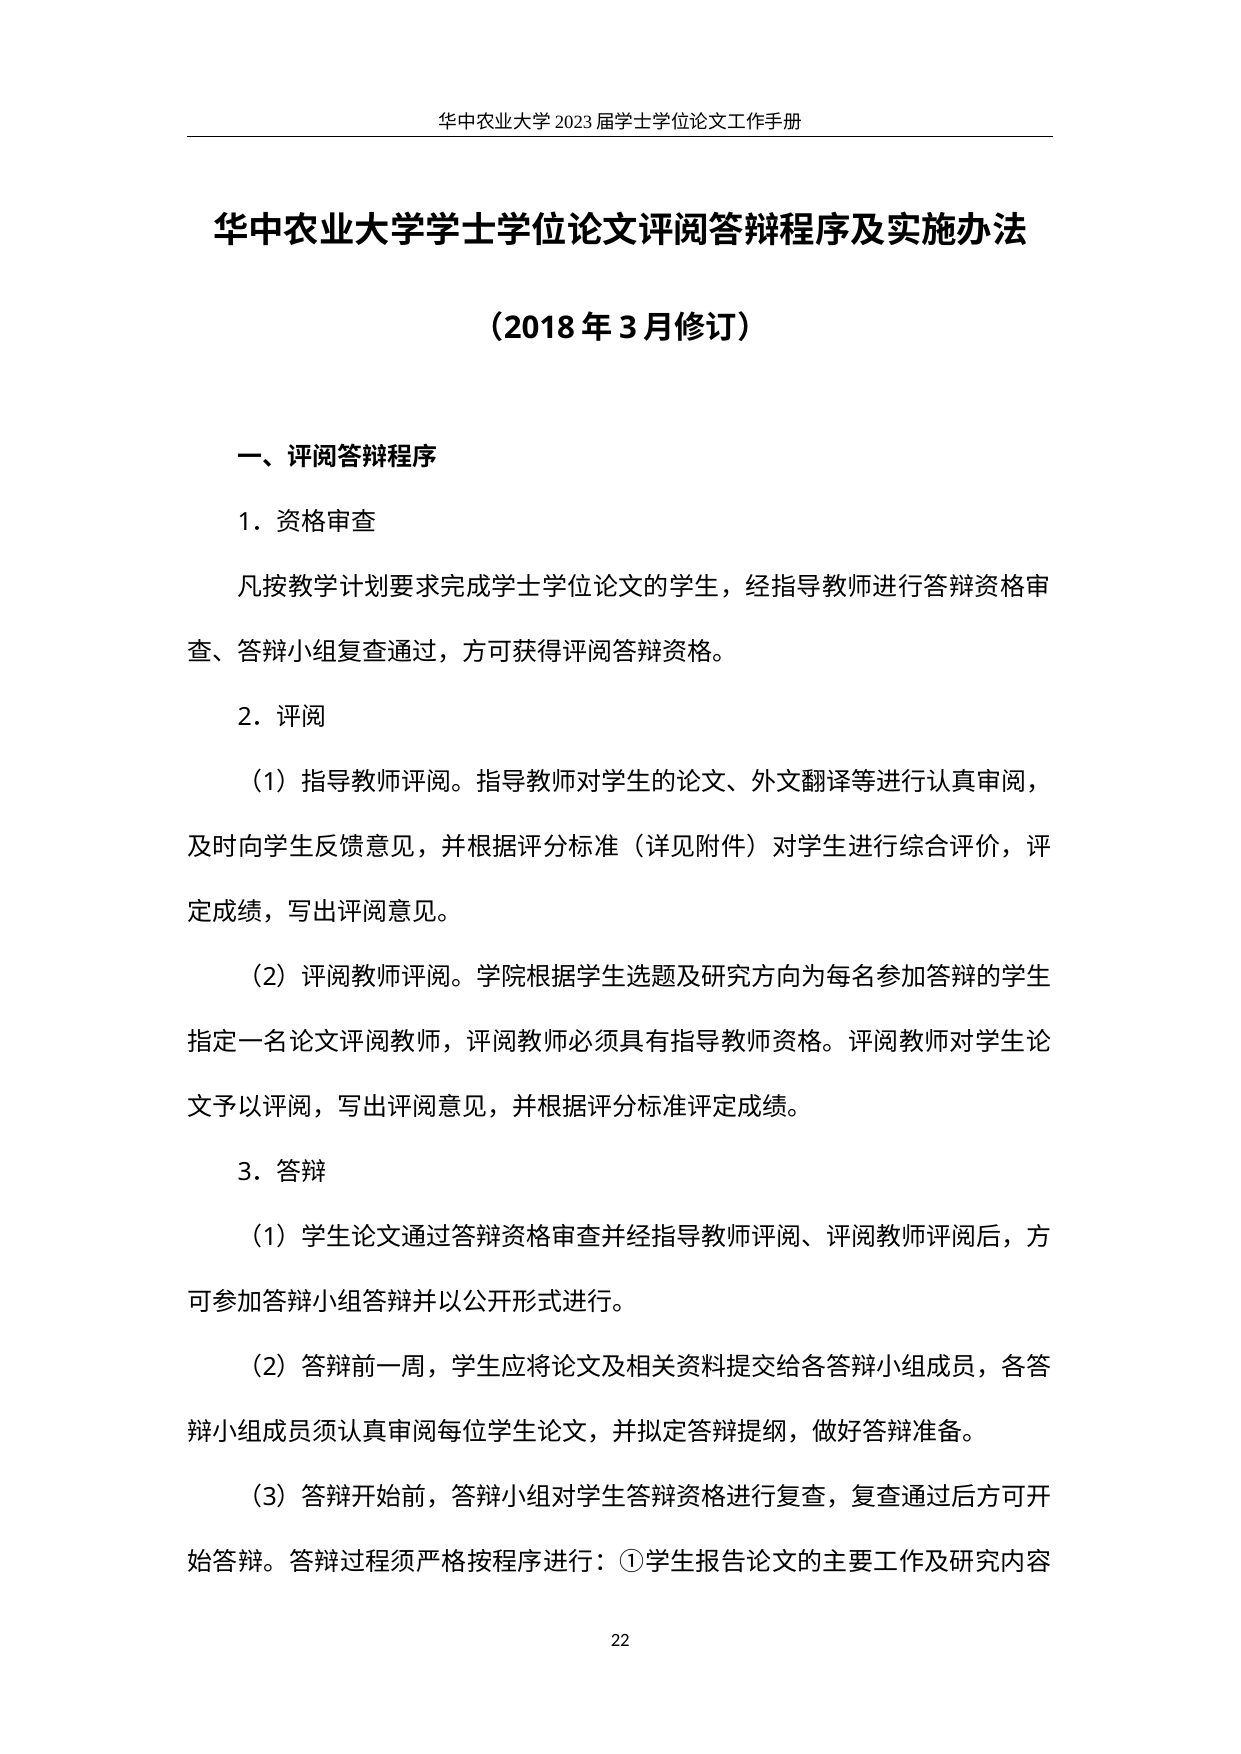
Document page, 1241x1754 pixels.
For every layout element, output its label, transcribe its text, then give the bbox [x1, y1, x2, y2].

text 1．资格审查 [187, 487, 1053, 552]
text 2．评阅 [187, 682, 1053, 747]
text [187, 1462, 1053, 1592]
text （2018年3月修订） [187, 292, 1053, 357]
text （2）答辩前一周，学生应将论文及相关资料提交给各答辩小组成员，各答辩小组成员须认真审阅每位学生论文，并拟定答辩提纲，做好答辩准备。 [187, 1332, 1053, 1462]
text （1）指导教师评阅。指导教师对学生的论文、外文翻译等进行认真审阅，及时向学生反馈意见，并根据评分标准（详见附件）对学生进行综合评价，评定成绩，写出评阅意见。 [187, 747, 1053, 942]
text 3．答辩 [187, 1137, 1053, 1202]
text 凡按教学计划要求完成学士学位论文的学生，经指导教师进行答辩资格审查、答辩小组复查通过，方可获得评阅答辩资格。 [187, 552, 1053, 682]
text （1）学生论文通过答辩资格审查并经指导教师评阅、评阅教师评阅后，方可参加答辩小组答辩并以公开形式进行。 [187, 1202, 1053, 1332]
text 一、评阅答辩程序 [187, 422, 1053, 487]
text （2）评阅教师评阅。学院根据学生选题及研究方向为每名参加答辩的学生指定一名论文评阅教师，评阅教师必须具有指导教师资格。评阅教师对学生论文予以评阅，写出评阅意见，并根据评分标准评定成绩。 [187, 942, 1053, 1137]
text 华中农业大学学士学位论文评阅答辩程序及实施办法 [187, 194, 1053, 259]
